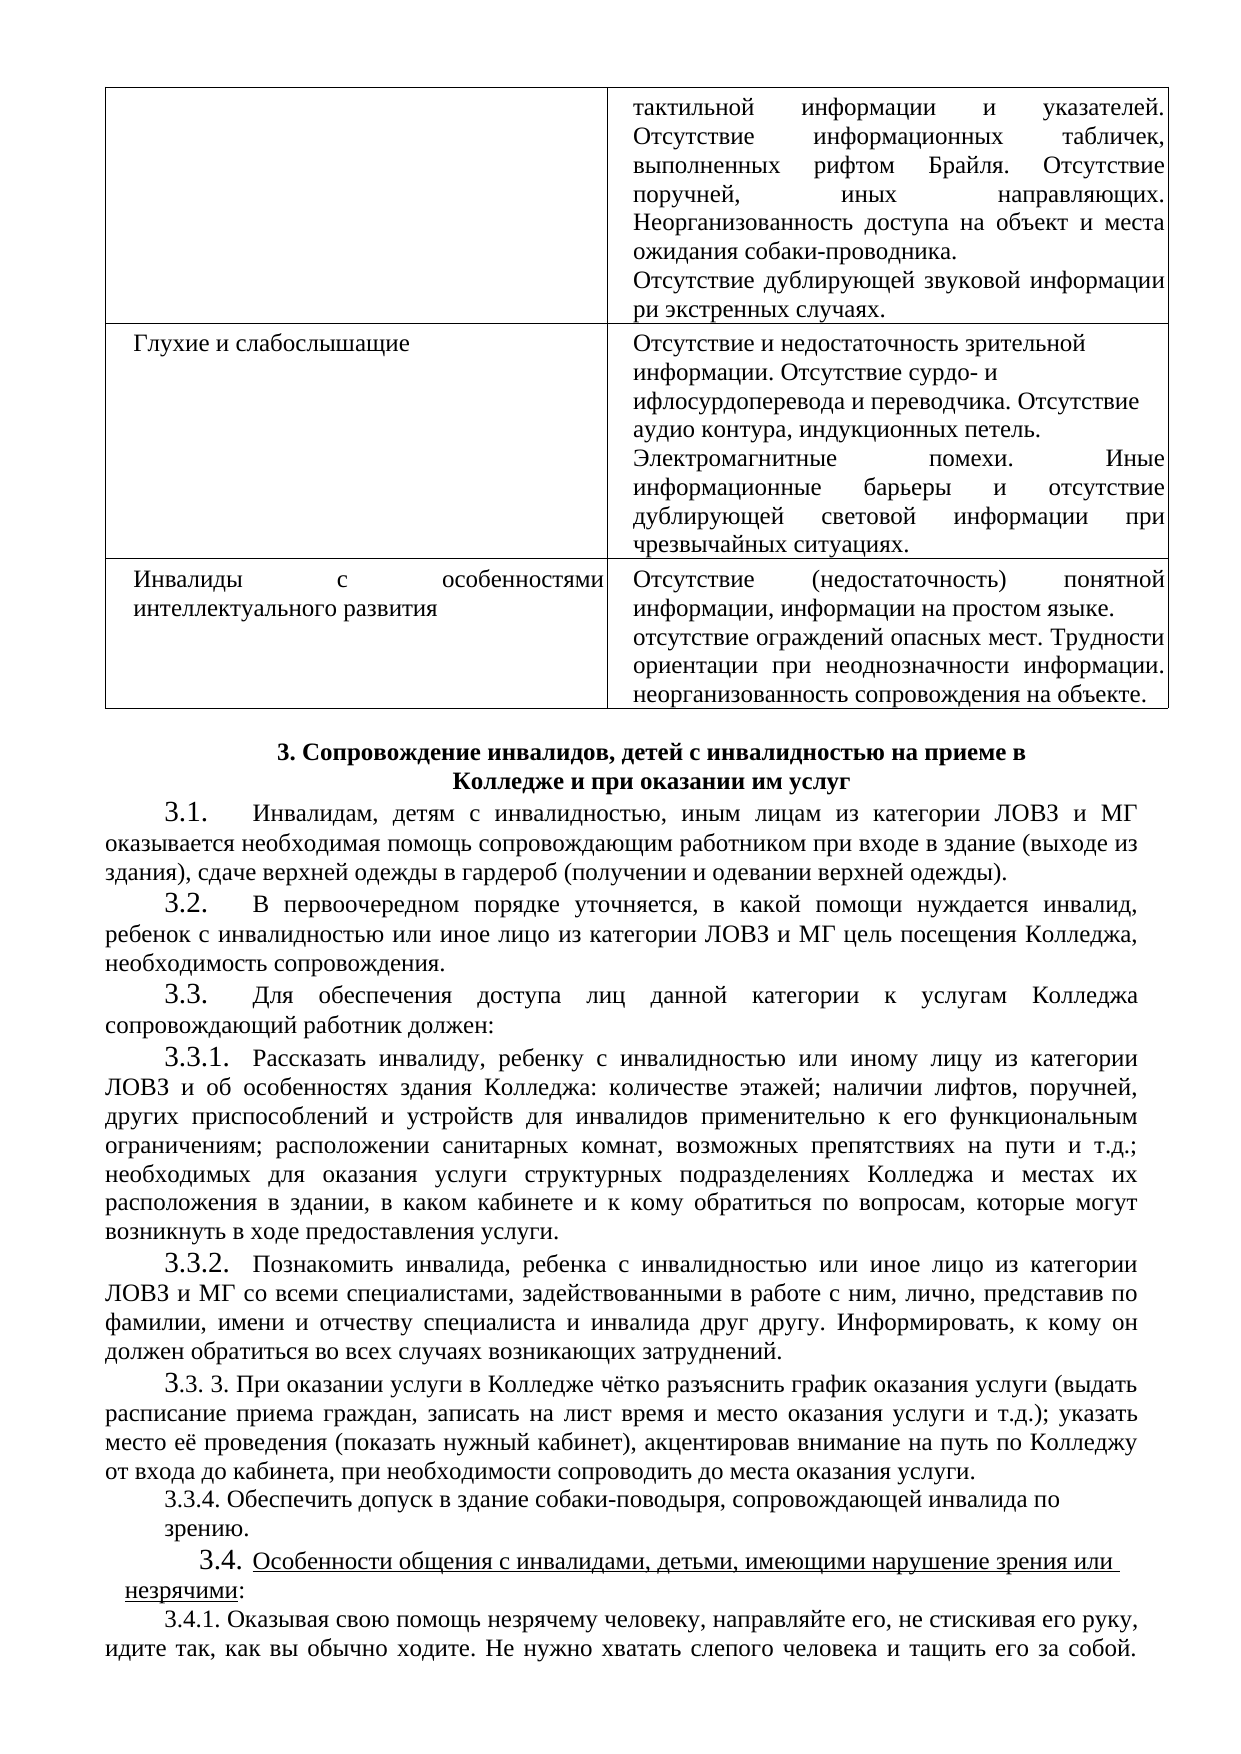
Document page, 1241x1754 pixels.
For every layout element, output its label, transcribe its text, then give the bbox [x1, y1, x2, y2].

list Рассказать инвалиду, ребенку с инвалидностью или иному лицу из категории ЛОВЗ и об особенностях здания Колледжа: количестве этажей; наличии лифтов, поручней, других приспособлений и устройств для инвалидов применительно к его функциональным ограничениям; расположении санитарных комнат, возможных препятствиях на пути и т.д.; необходимых для оказания услуги структурных подразделениях Колледжа и местах их расположения в здании, в каком кабинете и к кому обратиться по вопросам, которые могут возникнуть в ходе предоставления услуги. [105, 1039, 1139, 1245]
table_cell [608, 88, 1168, 322]
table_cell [106, 88, 607, 322]
list В первоочередном порядке уточняется, в какой помощи нуждается инвалид, ребенок с инвалидностью или иное лицо из категории ЛОВЗ и МГ цель посещения Колледжа, необходимость сопровождения. [105, 886, 1139, 977]
list Особенности общения с инвалидами, детьми, имеющими нарушение зрения или незрячими: [124, 1542, 1139, 1604]
list .3. 3. При оказании услуги в Колледже чётко разъяснить график оказания услуги (выдать расписание приема граждан, записать на лист время и место оказания услуги и т.д.); указать место её проведения (показать нужный кабинет), акцентировав внимание на путь по Колледжу от входа до кабинета, при необходимости сопроводить до места оказания услуги. [105, 1365, 1139, 1484]
table_cell Отсутствие (недостаточность) понятной информации, информации на простом языке. отсутствие ограждений опасных мест. Трудности ориентации при неоднозначности информации. неорганизованность сопровождения на объекте. [608, 559, 1168, 708]
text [105, 1604, 1139, 1662]
table_cell Инвалиды с особенностями интеллектуального развития [106, 559, 607, 708]
text 3.3.4. Обеспечить допуск в здание собаки-поводыря, сопровождающей инвалида по зрению. [164, 1484, 1139, 1542]
list Для обеспечения доступа лиц данной категории к услугам Колледжа сопровождающий работник должен: [105, 977, 1139, 1039]
text 3. Сопровождение инвалидов, детей с инвалидностью на приеме в [105, 737, 1139, 766]
table_cell Глухие и слабослышащие [106, 324, 607, 558]
list Инвалидам, детям с инвалидностью, иным лицам из категории ЛОВЗ и МГ оказывается необходимая помощь сопровождающим работником при входе в здание (выходе из здания), сдаче верхней одежды в гардероб (получении и одевании верхней одежды). [105, 794, 1139, 886]
text Колледже и при оказании им услуг [105, 766, 1139, 794]
table_cell Отсутствие и недостаточность зрительной информации. Отсутствие сурдо- и ифлосурдоперевода и переводчика. Отсутствие аудио контура, индукционных петель. Электромагнитные помехи. Иные информационные барьеры и отсутствие дублирующей световой информации при чрезвычайных ситуациях. [608, 324, 1168, 558]
list Познакомить инвалида, ребенка с инвалидностью или иное лицо из категории ЛОВЗ и МГ со всеми специалистами, задействованными в работе с ним, лично, представив по фамилии, имени и отчеству специалиста и инвалида друг другу. Информировать, к кому он должен обратиться во всех случаях возникающих затруднений. [105, 1245, 1139, 1365]
